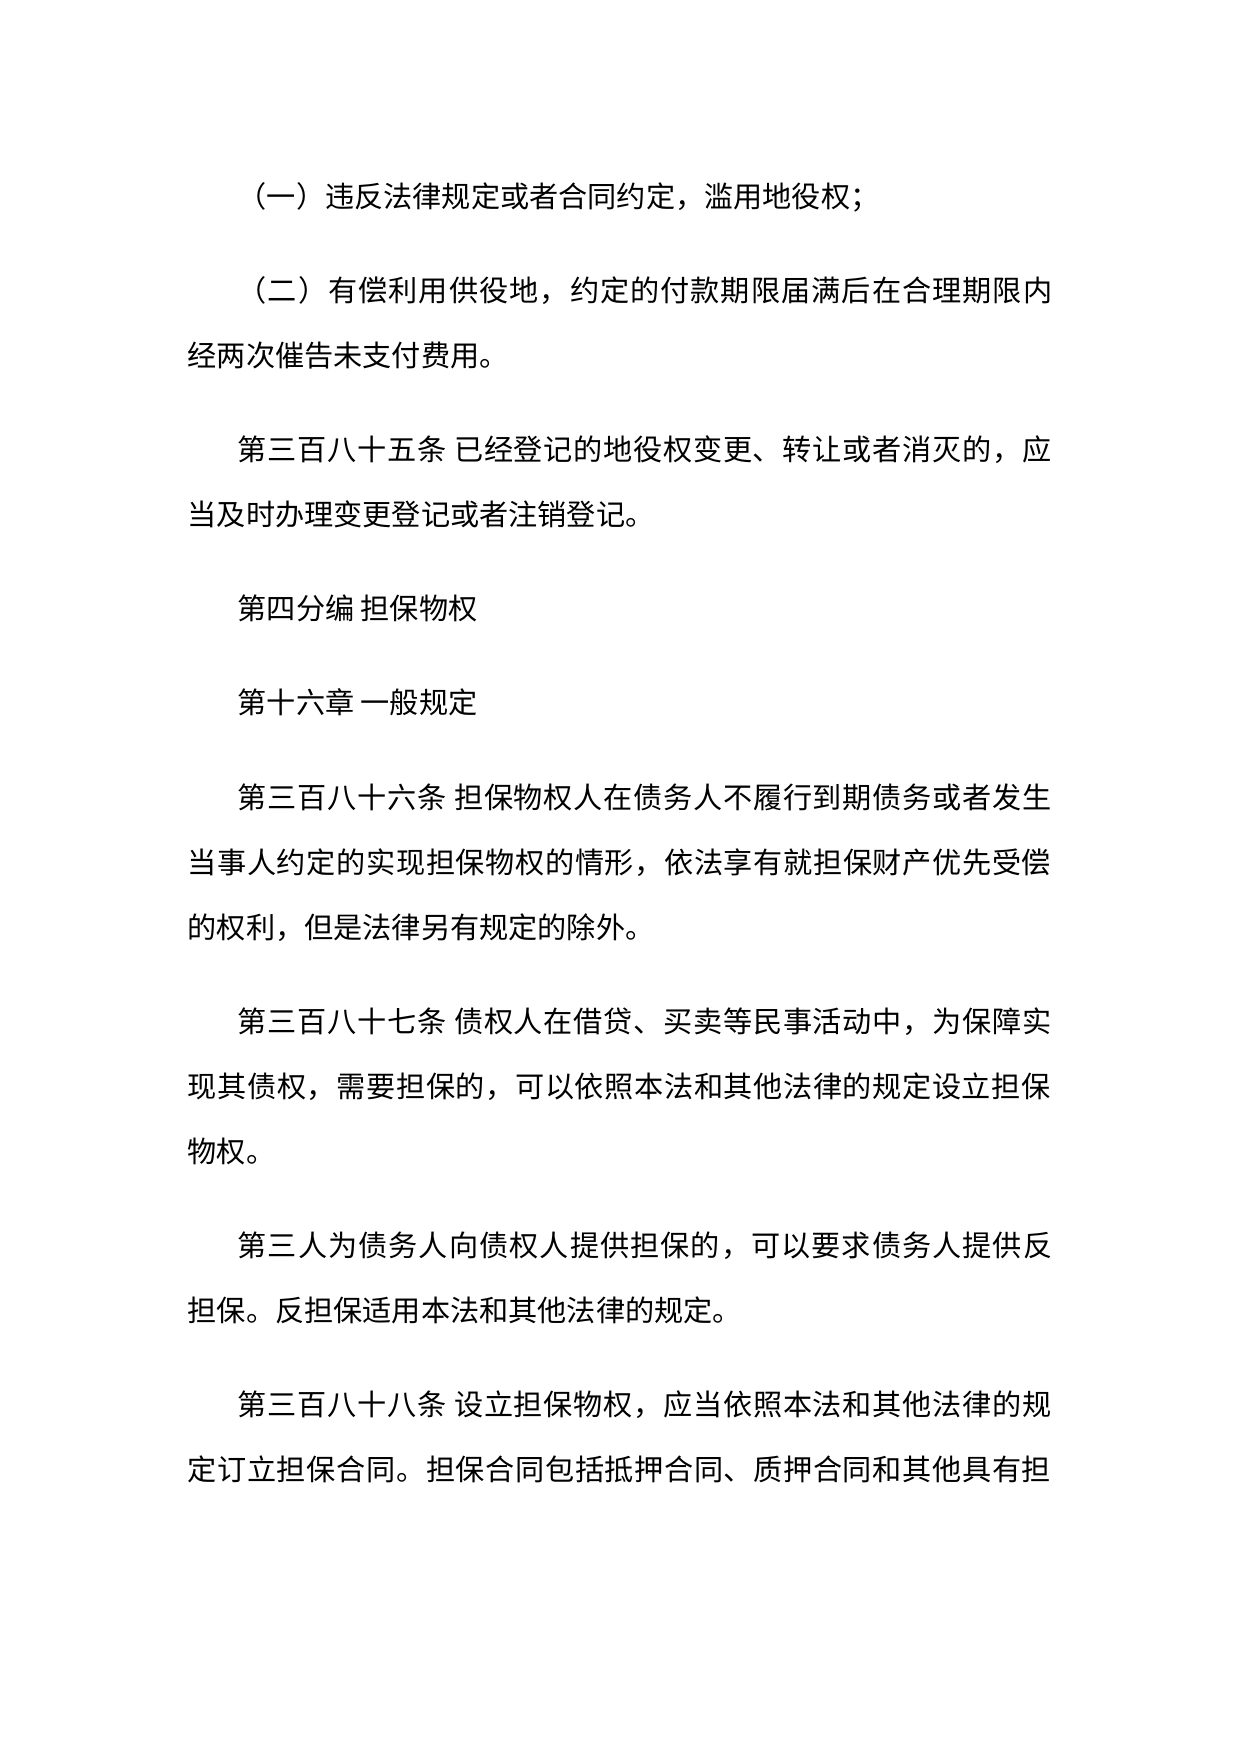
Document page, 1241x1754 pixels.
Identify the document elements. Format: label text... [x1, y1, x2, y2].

text （二）有偿利用供役地，约定的付款期限届满后在合理期限内经两次催告未支付费用。 [187, 256, 1053, 386]
text 第三百八十六条 担保物权人在债务人不履行到期债务或者发生当事人约定的实现担保物权的情形，依法享有就担保财产优先受偿的权利，但是法律另有规定的除外。 [187, 763, 1053, 958]
text （一）违反法律规定或者合同约定，滥用地役权； [187, 162, 1053, 227]
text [187, 1370, 1053, 1500]
text 第三人为债务人向债权人提供担保的，可以要求债务人提供反担保。反担保适用本法和其他法律的规定。 [187, 1211, 1053, 1341]
text 第三百八十五条 已经登记的地役权变更、转让或者消灭的，应当及时办理变更登记或者注销登记。 [187, 415, 1053, 545]
text 第三百八十七条 债权人在借贷、买卖等民事活动中，为保障实现其债权，需要担保的，可以依照本法和其他法律的规定设立担保物权。 [187, 987, 1053, 1182]
text 第四分编 担保物权 [187, 574, 1053, 639]
text 第十六章 一般规定 [187, 669, 1053, 734]
